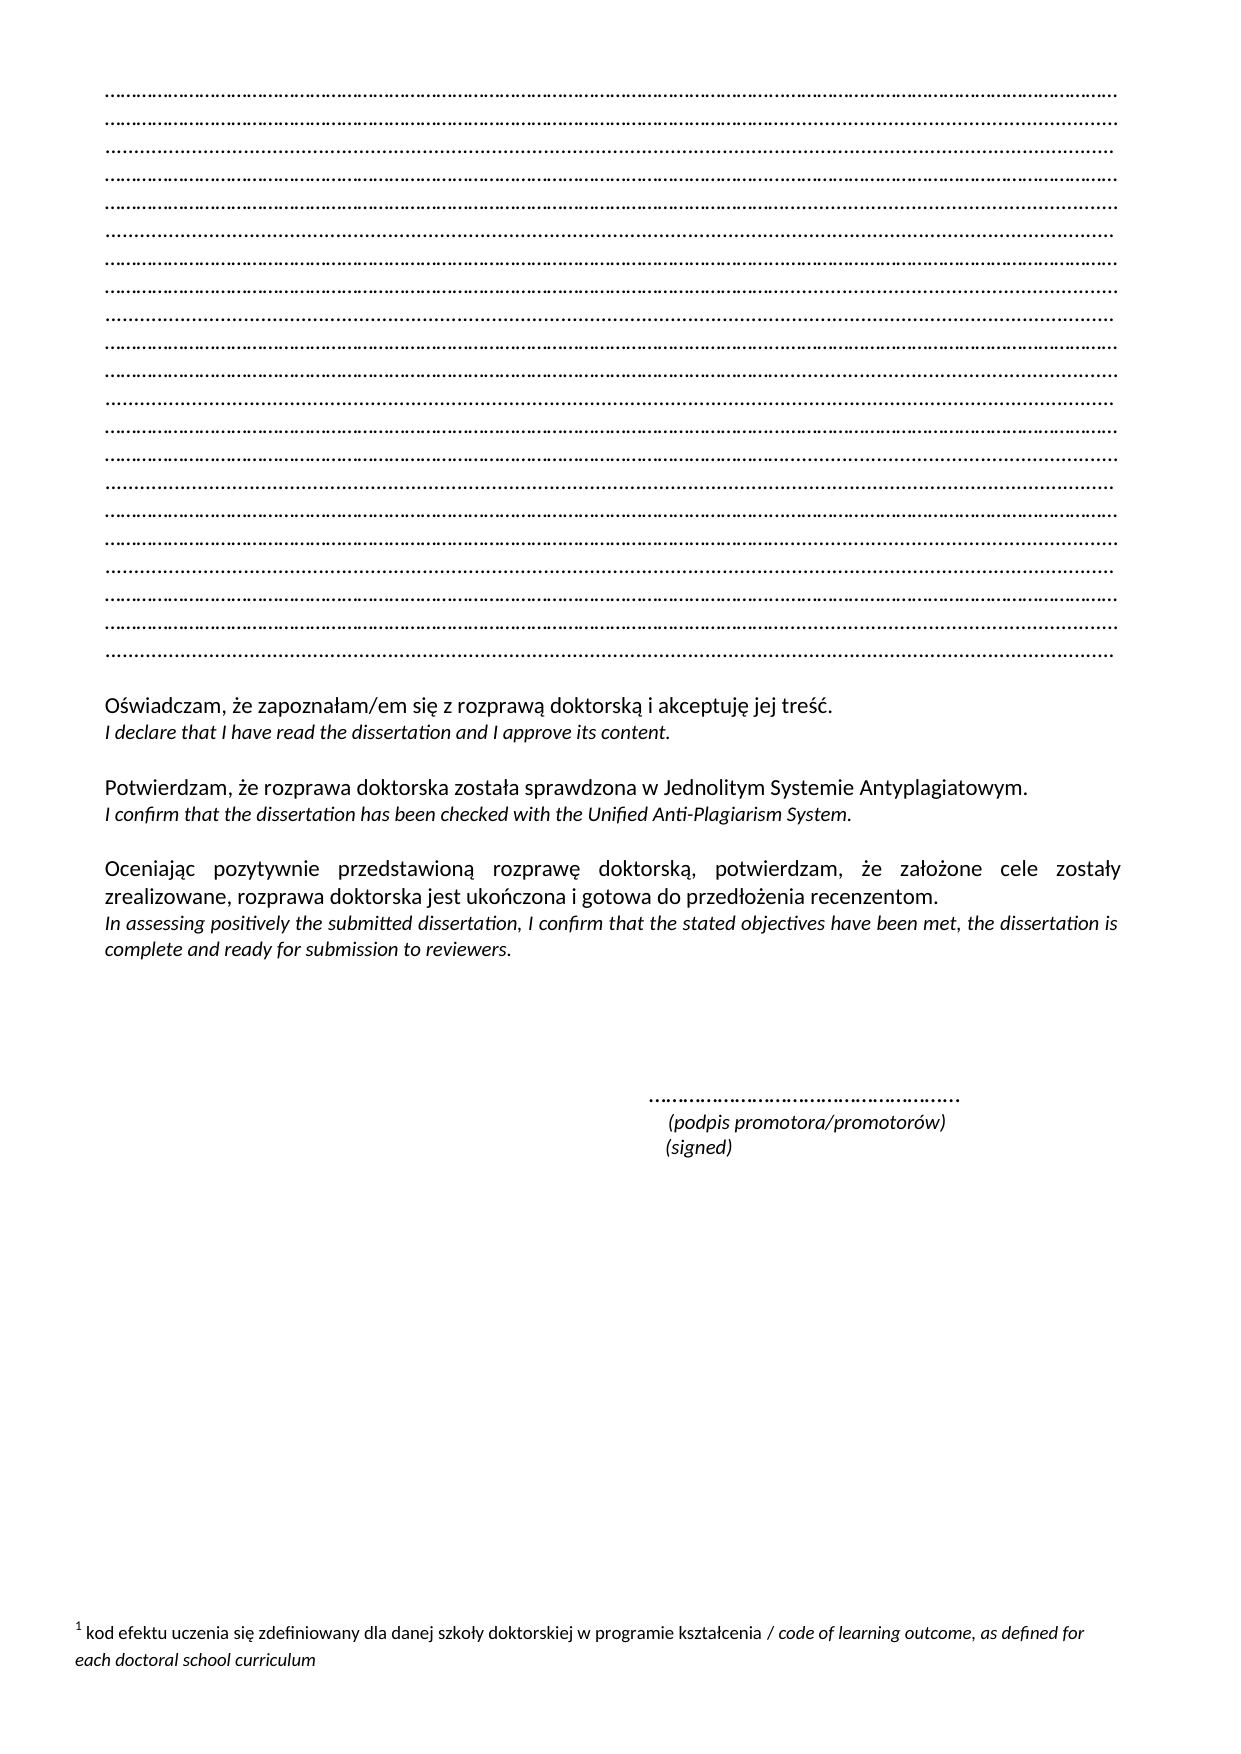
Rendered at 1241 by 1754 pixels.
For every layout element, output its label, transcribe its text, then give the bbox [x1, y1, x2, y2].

text ………………………………………………………………………………………………………………...……………………………………………………… [104, 411, 1122, 439]
text Oceniając pozytywnie przedstawioną rozprawę doktorską, potwierdzam, że założone cele zostały zrealizowane, rozprawa doktorska jest ukończona i gotowa do przedłożenia recenzentom. [104, 854, 1122, 910]
text ………………………………………………………………………………………………………………...……………………………………………………… [104, 159, 1122, 187]
text Potwierdzam, że rozprawa doktorska została sprawdzona w Jednolitym Systemie Antyplagiatowym. [104, 773, 1109, 801]
text Oświadczam, że zapoznałam/em się z rozprawą doktorską i akceptuję jej treść. [104, 691, 1109, 719]
text (podpis promotora/promotorów) (signed) [665, 1109, 1122, 1160]
text ………………………………………………………………………………………………………………...……………………………………………………… [104, 579, 1122, 607]
text I declare that I have read the dissertation and I approve its content. [104, 719, 1109, 745]
text ………………………………………………………………………………………………………………...……………………………………………………… [104, 327, 1122, 355]
text ………………………………………………………………………………………………………………...……………………………………………………… [104, 75, 1122, 103]
text ………………………………………………………………………………………………………………...……………………………………………………… [104, 243, 1122, 271]
text I confirm that the dissertation has been checked with the Unified Anti-Plagiarism System. [104, 801, 1109, 826]
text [104, 103, 1122, 159]
text ………………………………………………………………………………………………………………...……………………………………………………… [104, 495, 1122, 523]
text In assessing positively the submitted dissertation, I confirm that the stated objectives have been met, the dissertation is complete and ready for submission to reviewers. [104, 910, 1122, 961]
text 1 kod efektu uczenia się zdefiniowany dla danej szkoły doktorskiej w programie kształcenia / code of learning outcome, as defined for each doctoral school curriculum [75, 1617, 1122, 1672]
text ……………………………………………... [592, 1078, 1122, 1109]
